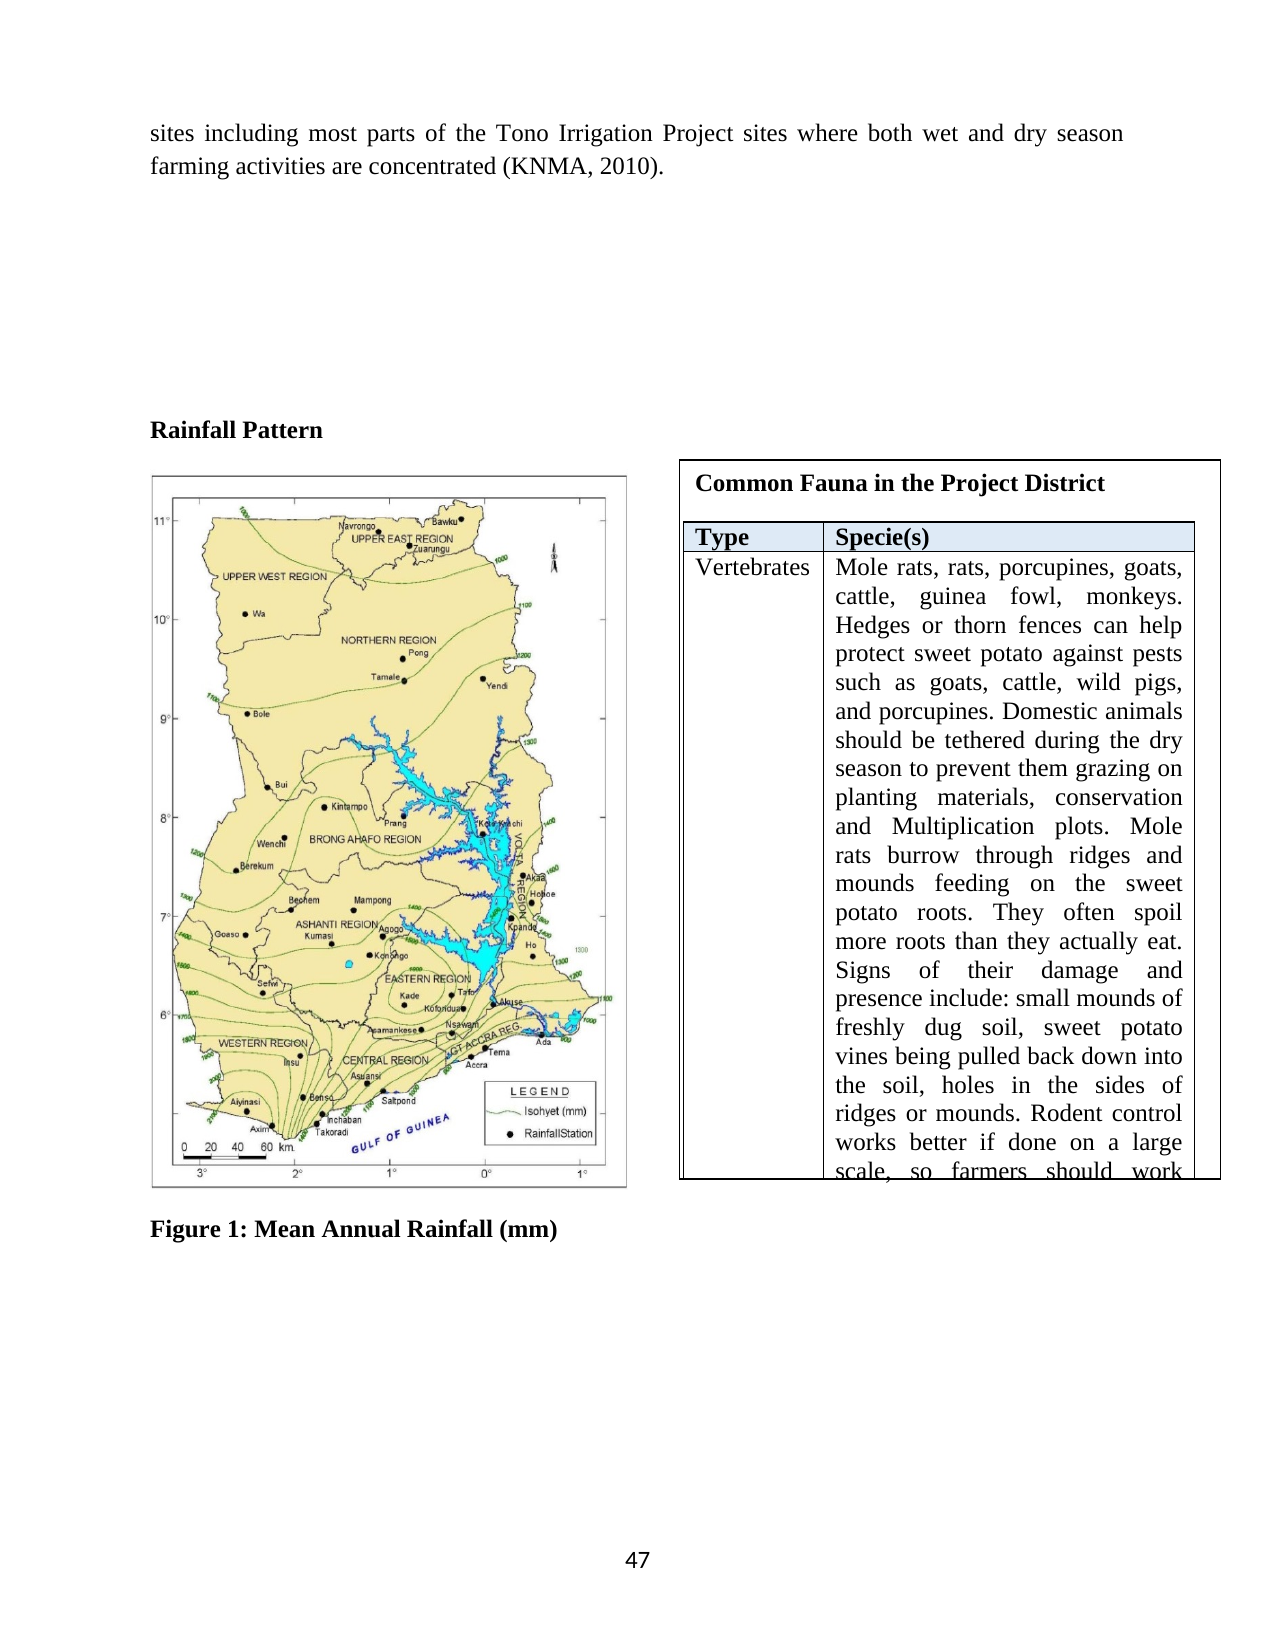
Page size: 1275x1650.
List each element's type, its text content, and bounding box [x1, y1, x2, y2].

picture [150, 469, 629, 1190]
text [150, 118, 1125, 180]
text Rainfall Pattern [150, 415, 1125, 444]
text Figure 1: Mean Annual Rainfall (mm) [150, 1214, 1125, 1243]
